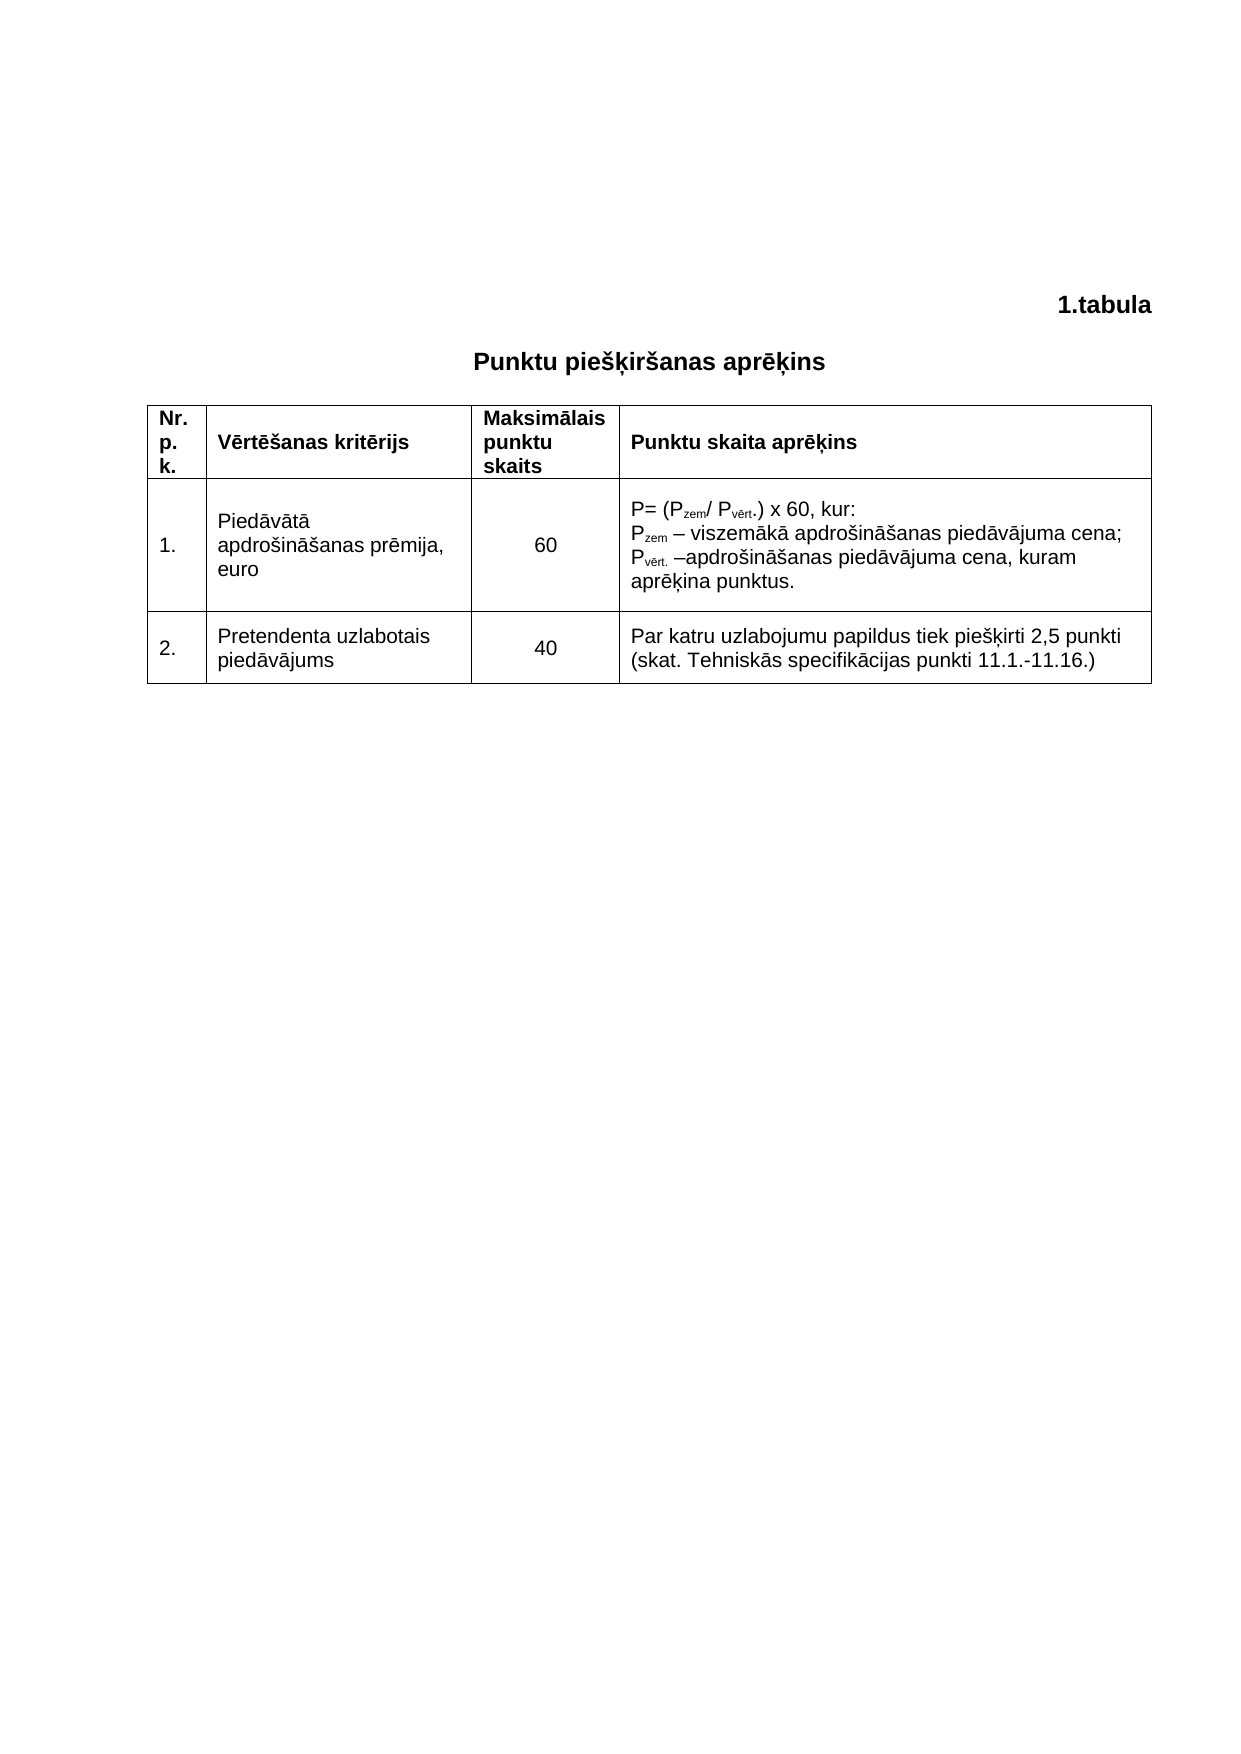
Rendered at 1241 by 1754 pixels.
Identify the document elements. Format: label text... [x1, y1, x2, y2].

table_cell 60 [472, 479, 619, 611]
text 1.tabula [148, 290, 1152, 319]
table_cell P= (Pzem/ Pvērt.) x 60, kur: Pzem – viszemākā apdrošināšanas piedāvājuma cena; Pvērt. –apdrošināšanas piedāvājuma cena, kuram aprēķina punktus. [620, 479, 1151, 611]
table_cell 1. [148, 479, 206, 611]
table_cell Pretendenta uzlabotais piedāvājums [207, 612, 471, 683]
table_header Vērtēšanas kritērijs [207, 406, 471, 478]
table_header Nr. p. k. [148, 406, 206, 478]
table_cell Par katru uzlabojumu papildus tiek piešķirti 2,5 punkti (skat. Tehniskās specifikācijas punkti 11.1.-11.16.) [620, 612, 1151, 683]
table_header Punktu skaita aprēķins [620, 406, 1151, 478]
text Punktu piešķiršanas aprēķins [148, 347, 1152, 376]
table_cell 2. [148, 612, 206, 683]
table_cell 40 [472, 612, 619, 683]
table_cell Piedāvātā apdrošināšanas prēmija, euro [207, 479, 471, 611]
table_header Maksimālais punktu skaits [472, 406, 619, 478]
